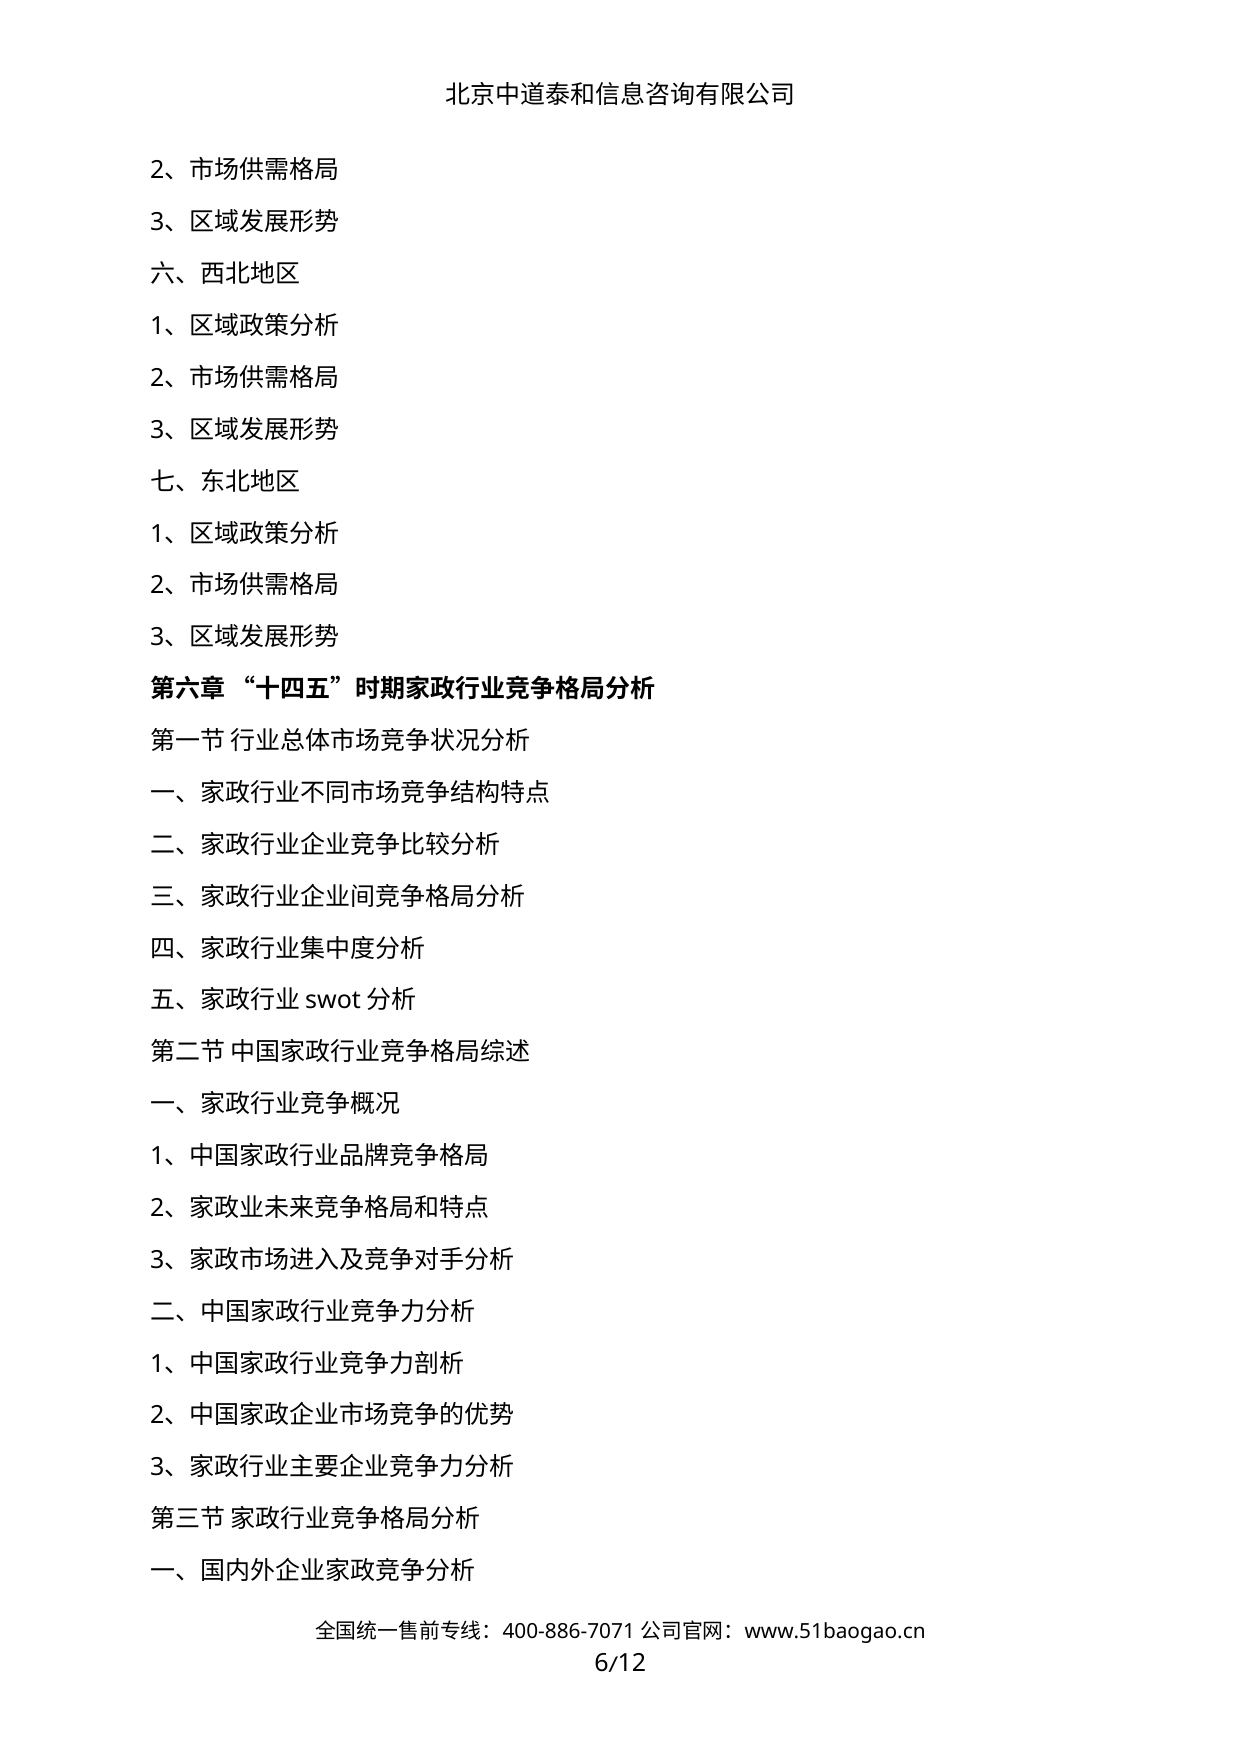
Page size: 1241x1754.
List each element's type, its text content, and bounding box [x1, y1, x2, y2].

text 第三节 家政行业竞争格局分析 [150, 1499, 1090, 1535]
text 二、中国家政行业竞争力分析 [150, 1291, 1090, 1327]
text 第六章 “十四五”时期家政行业竞争格局分析 [150, 669, 1090, 705]
text 五、家政行业swot分析 [150, 980, 1090, 1016]
text 1、区域政策分析 [150, 306, 1090, 342]
text 四、家政行业集中度分析 [150, 928, 1090, 964]
text 2、家政业未来竞争格局和特点 [150, 1187, 1090, 1224]
text 3、区域发展形势 [150, 409, 1090, 446]
text 2、市场供需格局 [150, 357, 1090, 394]
text 3、家政市场进入及竞争对手分析 [150, 1239, 1090, 1276]
text 1、中国家政行业竞争力剖析 [150, 1343, 1090, 1379]
text 3、家政行业主要企业竞争力分析 [150, 1447, 1090, 1483]
text 3、区域发展形势 [150, 617, 1090, 653]
text 2、市场供需格局 [150, 150, 1090, 186]
text 一、家政行业不同市场竞争结构特点 [150, 772, 1090, 809]
text 1、区域政策分析 [150, 513, 1090, 549]
text 第二节 中国家政行业竞争格局综述 [150, 1032, 1090, 1068]
text 第一节 行业总体市场竞争状况分析 [150, 721, 1090, 757]
text 一、家政行业竞争概况 [150, 1084, 1090, 1120]
text 三、家政行业企业间竞争格局分析 [150, 876, 1090, 912]
text 1、中国家政行业品牌竞争格局 [150, 1136, 1090, 1172]
text 六、西北地区 [150, 254, 1090, 290]
text 一、国内外企业家政竞争分析 [150, 1551, 1090, 1587]
text 七、东北地区 [150, 461, 1090, 497]
text 2、中国家政企业市场竞争的优势 [150, 1395, 1090, 1431]
text 3、区域发展形势 [150, 202, 1090, 238]
text 2、市场供需格局 [150, 565, 1090, 601]
text 二、家政行业企业竞争比较分析 [150, 824, 1090, 861]
